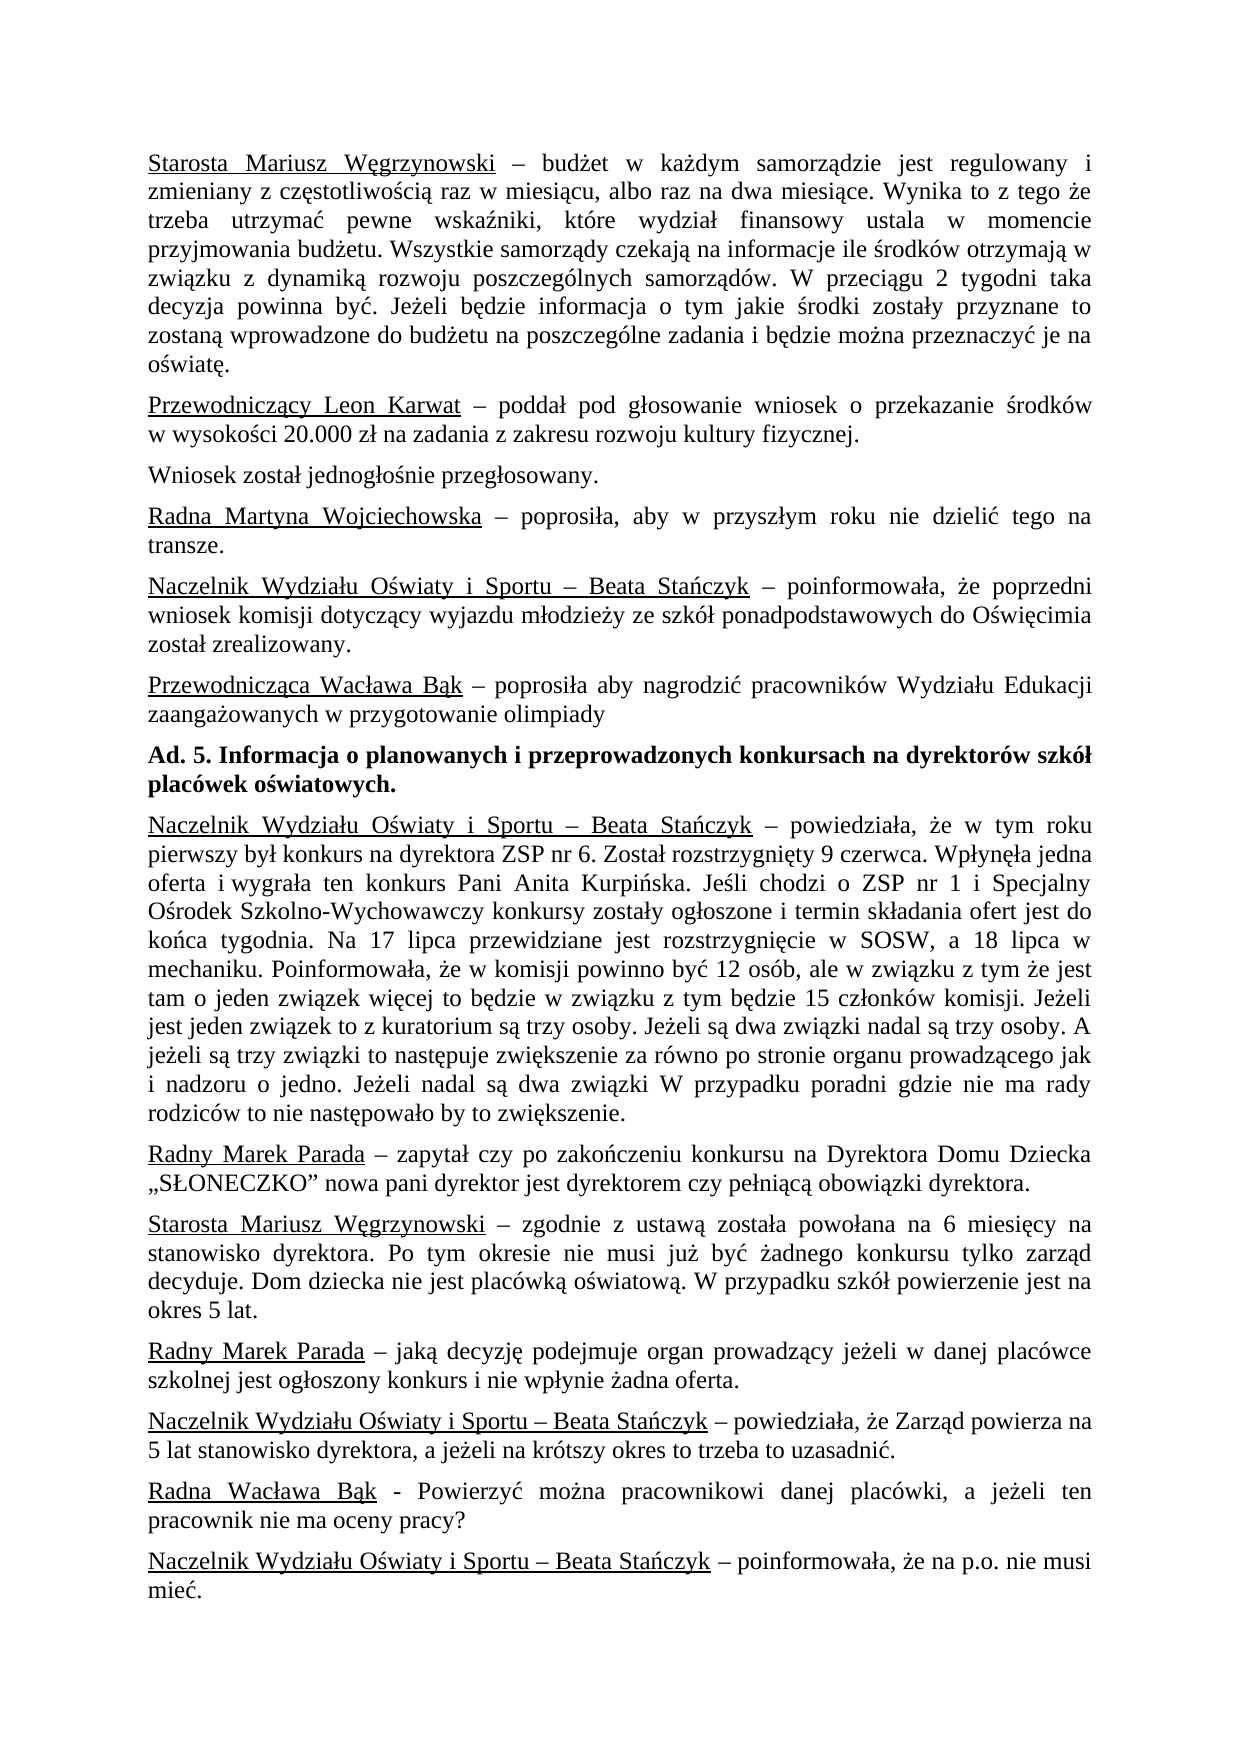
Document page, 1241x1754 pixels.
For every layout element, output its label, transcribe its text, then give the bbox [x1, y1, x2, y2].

text Przewodnicząca Wacława Bąk – poprosiła aby nagrodzić pracowników Wydziału Edukacji zaangażowanych w przygotowanie olimpiady [148, 670, 1093, 728]
text Naczelnik Wydziału Oświaty i Sportu – Beata Stańczyk – poinformowała, że na p.o. nie musi mieć. [148, 1546, 1093, 1604]
text Radny Marek Parada – zapytał czy po zakończeniu konkursu na Dyrektora Domu Dziecka „SŁONECZKO” nowa pani dyrektor jest dyrektorem czy pełniącą obowiązki dyrektora. [148, 1139, 1093, 1196]
text Radna Wacława Bąk - Powierzyć można pracownikowi danej placówki, a jeżeli ten pracownik nie ma oceny pracy? [148, 1476, 1093, 1534]
text Radna Martyna Wojciechowska – poprosiła, aby w przyszłym roku nie dzielić tego na transze. [148, 501, 1093, 559]
text Radny Marek Parada – jaką decyzję podejmuje organ prowadzący jeżeli w danej placówce szkolnej jest ogłoszony konkurs i nie wpłynie żadna oferta. [148, 1336, 1093, 1394]
text Wniosek został jednogłośnie przegłosowany. [148, 460, 1093, 489]
text Naczelnik Wydziału Oświaty i Sportu – Beata Stańczyk – powiedziała, że Zarząd powierza na 5 lat stanowisko dyrektora, a jeżeli na krótszy okres to trzeba to uzasadnić. [148, 1406, 1093, 1464]
text Starosta Mariusz Węgrzynowski – budżet w każdym samorządzie jest regulowany i zmieniany z częstotliwością raz w miesiącu, albo raz na dwa miesiące. Wynika to z tego że trzeba utrzymać pewne wskaźniki, które wydział finansowy ustala w momencie przyjmowania budżetu. Wszystkie samorządy czekają na informacje ile środków otrzymają w związku z dynamiką rozwoju poszczególnych samorządów. W przeciągu 2 tygodni taka decyzja powinna być. Jeżeli będzie informacja o tym jakie środki zostały przyznane to zostaną wprowadzone do budżetu na poszczególne zadania i będzie można przeznaczyć je na oświatę. [148, 148, 1093, 378]
text Naczelnik Wydziału Oświaty i Sportu – Beata Stańczyk – powiedziała, że w tym roku pierwszy był konkurs na dyrektora ZSP nr 6. Został rozstrzygnięty 9 czerwca. Wpłynęła jedna oferta i wygrała ten konkurs Pani Anita Kurpińska. Jeśli chodzi o ZSP nr 1 i Specjalny Ośrodek Szkolno-Wychowawczy konkursy zostały ogłoszone i termin składania ofert jest do końca tygodnia. Na 17 lipca przewidziane jest rozstrzygnięcie w SOSW, a 18 lipca w mechaniku. Poinformowała, że w komisji powinno być 12 osób, ale w związku z tym że jest tam o jeden związek więcej to będzie w związku z tym będzie 15 członków komisji. Jeżeli jest jeden związek to z kuratorium są trzy osoby. Jeżeli są dwa związki nadal są trzy osoby. A jeżeli są trzy związki to następuje zwiększenie za równo po stronie organu prowadzącego jak i nadzoru o jedno. Jeżeli nadal są dwa związki W przypadku poradni gdzie nie ma rady rodziców to nie następowało by to zwiększenie. [148, 810, 1093, 1126]
text Starosta Mariusz Węgrzynowski – zgodnie z ustawą została powołana na 6 miesięcy na stanowisko dyrektora. Po tym okresie nie musi już być żadnego konkursu tylko zarząd decyduje. Dom dziecka nie jest placówką oświatową. W przypadku szkół powierzenie jest na okres 5 lat. [148, 1209, 1093, 1324]
text Ad. 5. Informacja o planowanych i przeprowadzonych konkursach na dyrektorów szkół placówek oświatowych. [148, 740, 1093, 798]
text Przewodniczący Leon Karwat – poddał pod głosowanie wniosek o przekazanie środków w wysokości 20.000 zł na zadania z zakresu rozwoju kultury fizycznej. [148, 390, 1093, 448]
text Naczelnik Wydziału Oświaty i Sportu – Beata Stańczyk – poinformowała, że poprzedni wniosek komisji dotyczący wyjazdu młodzieży ze szkół ponadpodstawowych do Oświęcimia został zrealizowany. [148, 571, 1093, 658]
